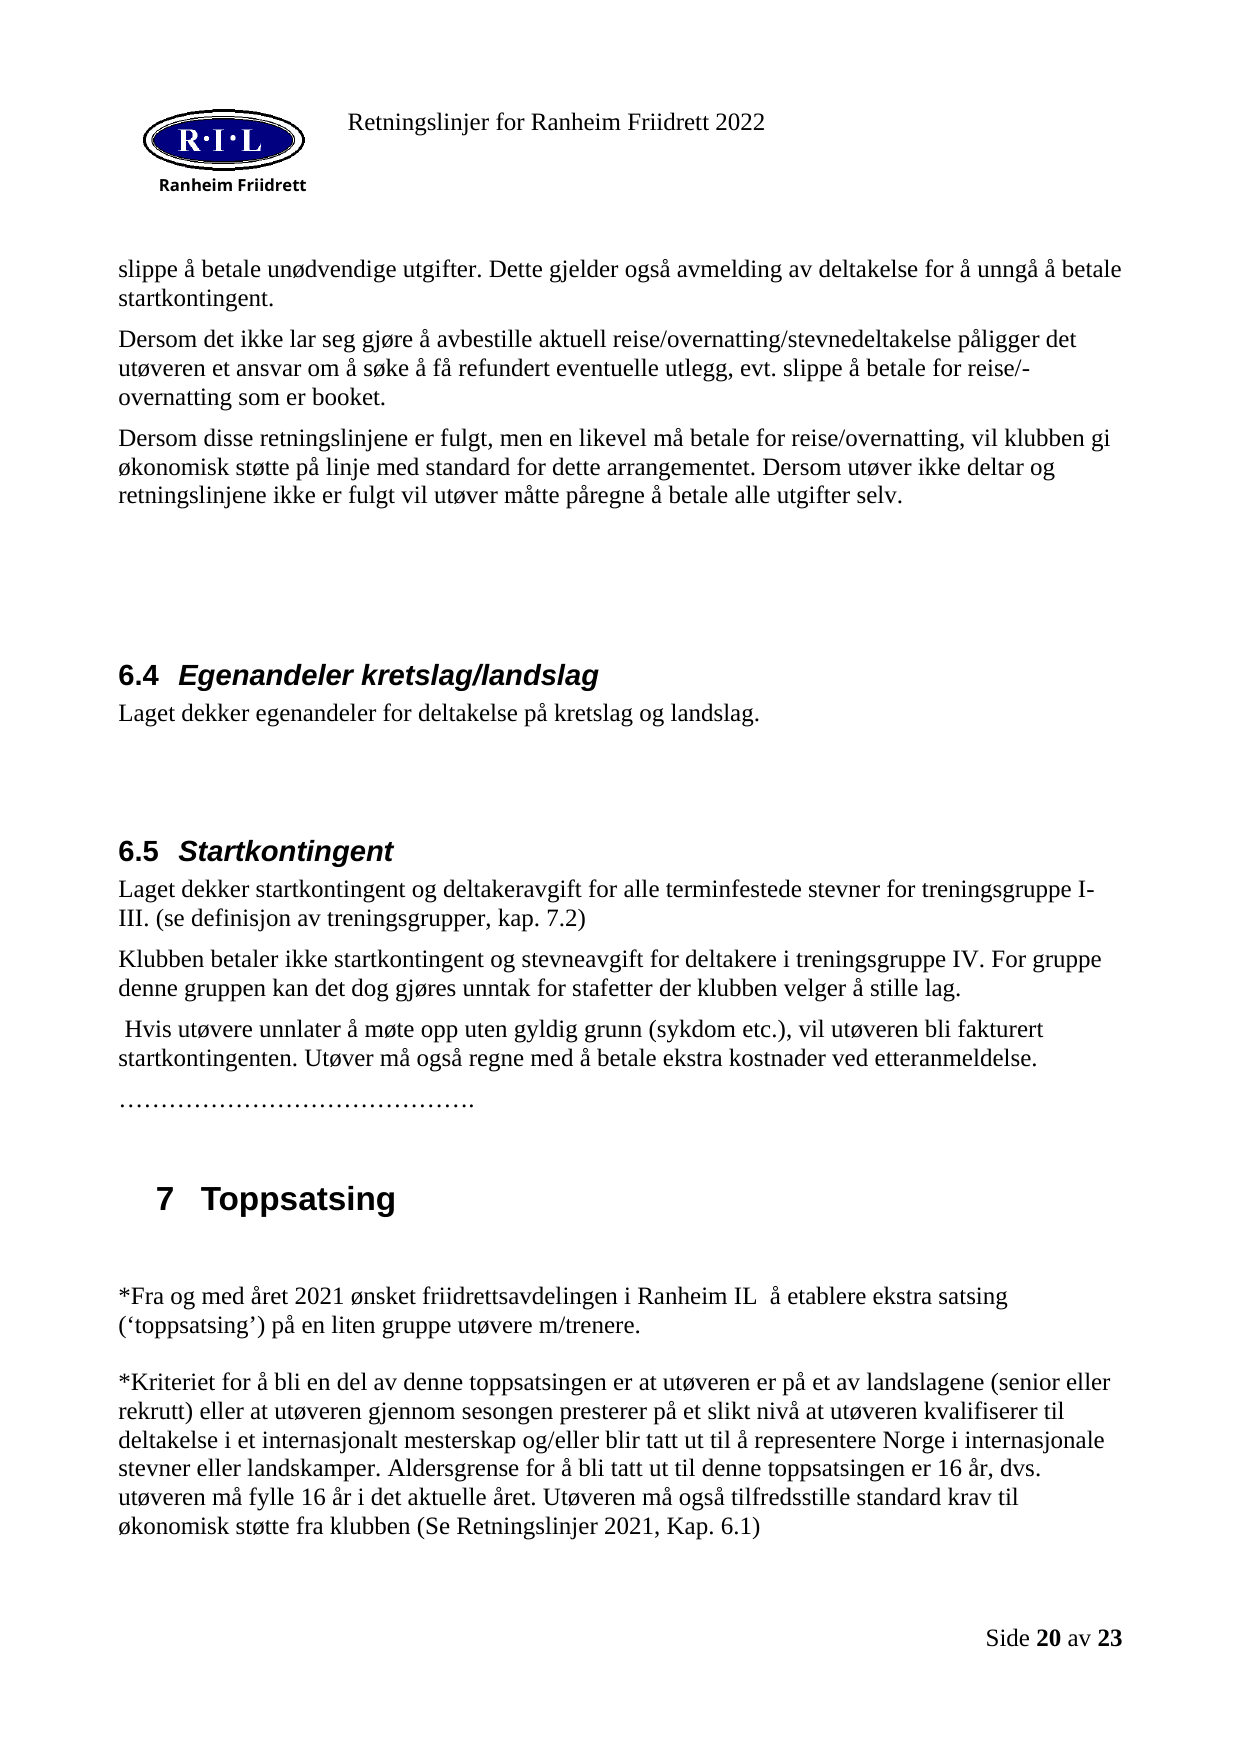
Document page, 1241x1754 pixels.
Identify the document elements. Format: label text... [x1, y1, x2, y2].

text Hvis utøvere unnlater å møte opp uten gyldig grunn (sykdom etc.), vil utøveren bli fakturert startkontingenten. Utøver må også regne med å betale ekstra kostnader ved etteranmeldelse. [118, 1014, 1122, 1071]
text ……………………………………. [118, 1084, 1122, 1113]
text Dersom disse retningslinjene er fulgt, men en likevel må betale for reise/overnatting, vil klubben gi økonomisk støtte på linje med standard for dette arrangementet. Dersom utøver ikke deltar og retningslinjene ikke er fulgt vil utøver måtte påregne å betale alle utgifter selv. [118, 423, 1122, 509]
subtitle Startkontingent [118, 834, 1122, 868]
text *Fra og med året 2021 ønsket friidrettsavdelingen i Ranheim IL å etablere ekstra satsing (‘toppsatsing’) på en liten gruppe utøvere m/trenere. [118, 1281, 1122, 1338]
subtitle Toppsatsing [156, 1179, 1122, 1217]
text Laget dekker egenandeler for deltakelse på kretslag og landslag. [118, 698, 1122, 727]
text Dersom det ikke lar seg gjøre å avbestille aktuell reise/overnatting/stevnedeltakelse påligger det utøveren et ansvar om å søke å få refundert eventuelle utlegg, evt. slippe å betale for reise/-overnatting som er booket. [118, 324, 1122, 411]
picture [142, 106, 312, 174]
subtitle Egenandeler kretslag/landslag [118, 658, 1122, 692]
text Laget dekker startkontingent og deltakeravgift for alle terminfestede stevner for treningsgruppe I-III. (se definisjon av treningsgrupper, kap. 7.2) [118, 874, 1122, 931]
text *Kriteriet for å bli en del av denne toppsatsingen er at utøveren er på et av landslagene (senior eller rekrutt) eller at utøveren gjennom sesongen presterer på et slikt nivå at utøveren kvalifiserer til deltakelse i et internasjonalt mesterskap og/eller blir tatt ut til å representere Norge i internasjonale stevner eller landskamper. Aldersgrense for å bli tatt ut til denne toppsatsingen er 16 år, dvs. utøveren må fylle 16 år i det aktuelle året. Utøveren må også tilfredsstille standard krav til økonomisk støtte fra klubben (Se Retningslinjer 2021, Kap. 6.1) [118, 1367, 1122, 1540]
text Klubben betaler ikke startkontingent og stevneavgift for deltakere i treningsgruppe IV. For gruppe denne gruppen kan det dog gjøres unntak for stafetter der klubben velger å stille lag. [118, 944, 1122, 1001]
